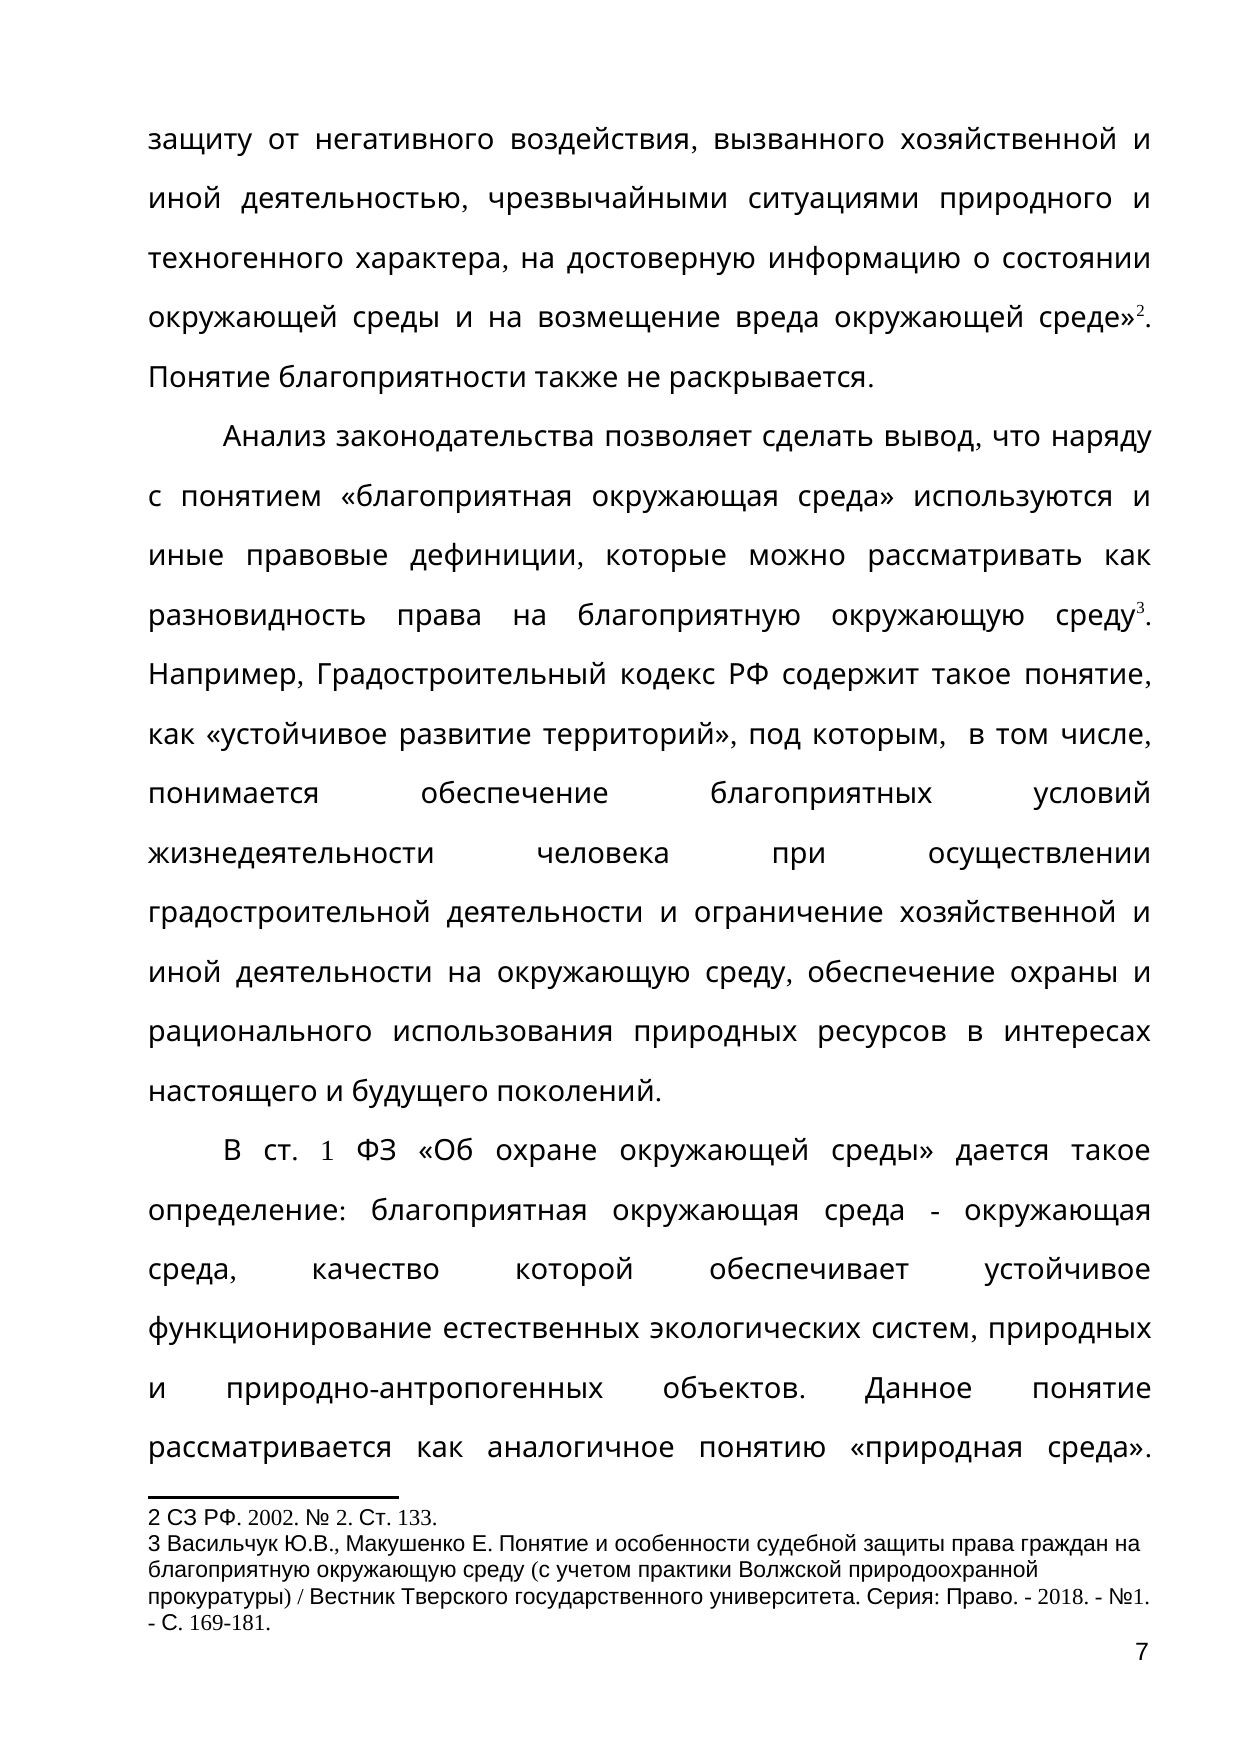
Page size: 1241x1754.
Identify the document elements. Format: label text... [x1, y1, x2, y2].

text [148, 118, 1152, 396]
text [148, 1129, 1152, 1466]
text Анализ законодательства позволяет сделать вывод, что наряду с понятием «благоприятная окружающая среда» используются и иные правовые дефиниции, которые можно рассматривать как разновидность права на благоприятную окружающую среду. Например, Градостроительный кодекс РФ содержит такое понятие, как «устойчивое развитие территорий», под которым, в том числе, понимается обеспечение благоприятных условий жизнедеятельности человека при осуществлении градостроительной деятельности и ограничение хозяйственной и иной деятельности на окружающую среду, обеспечение охраны и рационального использования природных ресурсов в интересах настоящего и будущего поколений. [148, 416, 1152, 1109]
